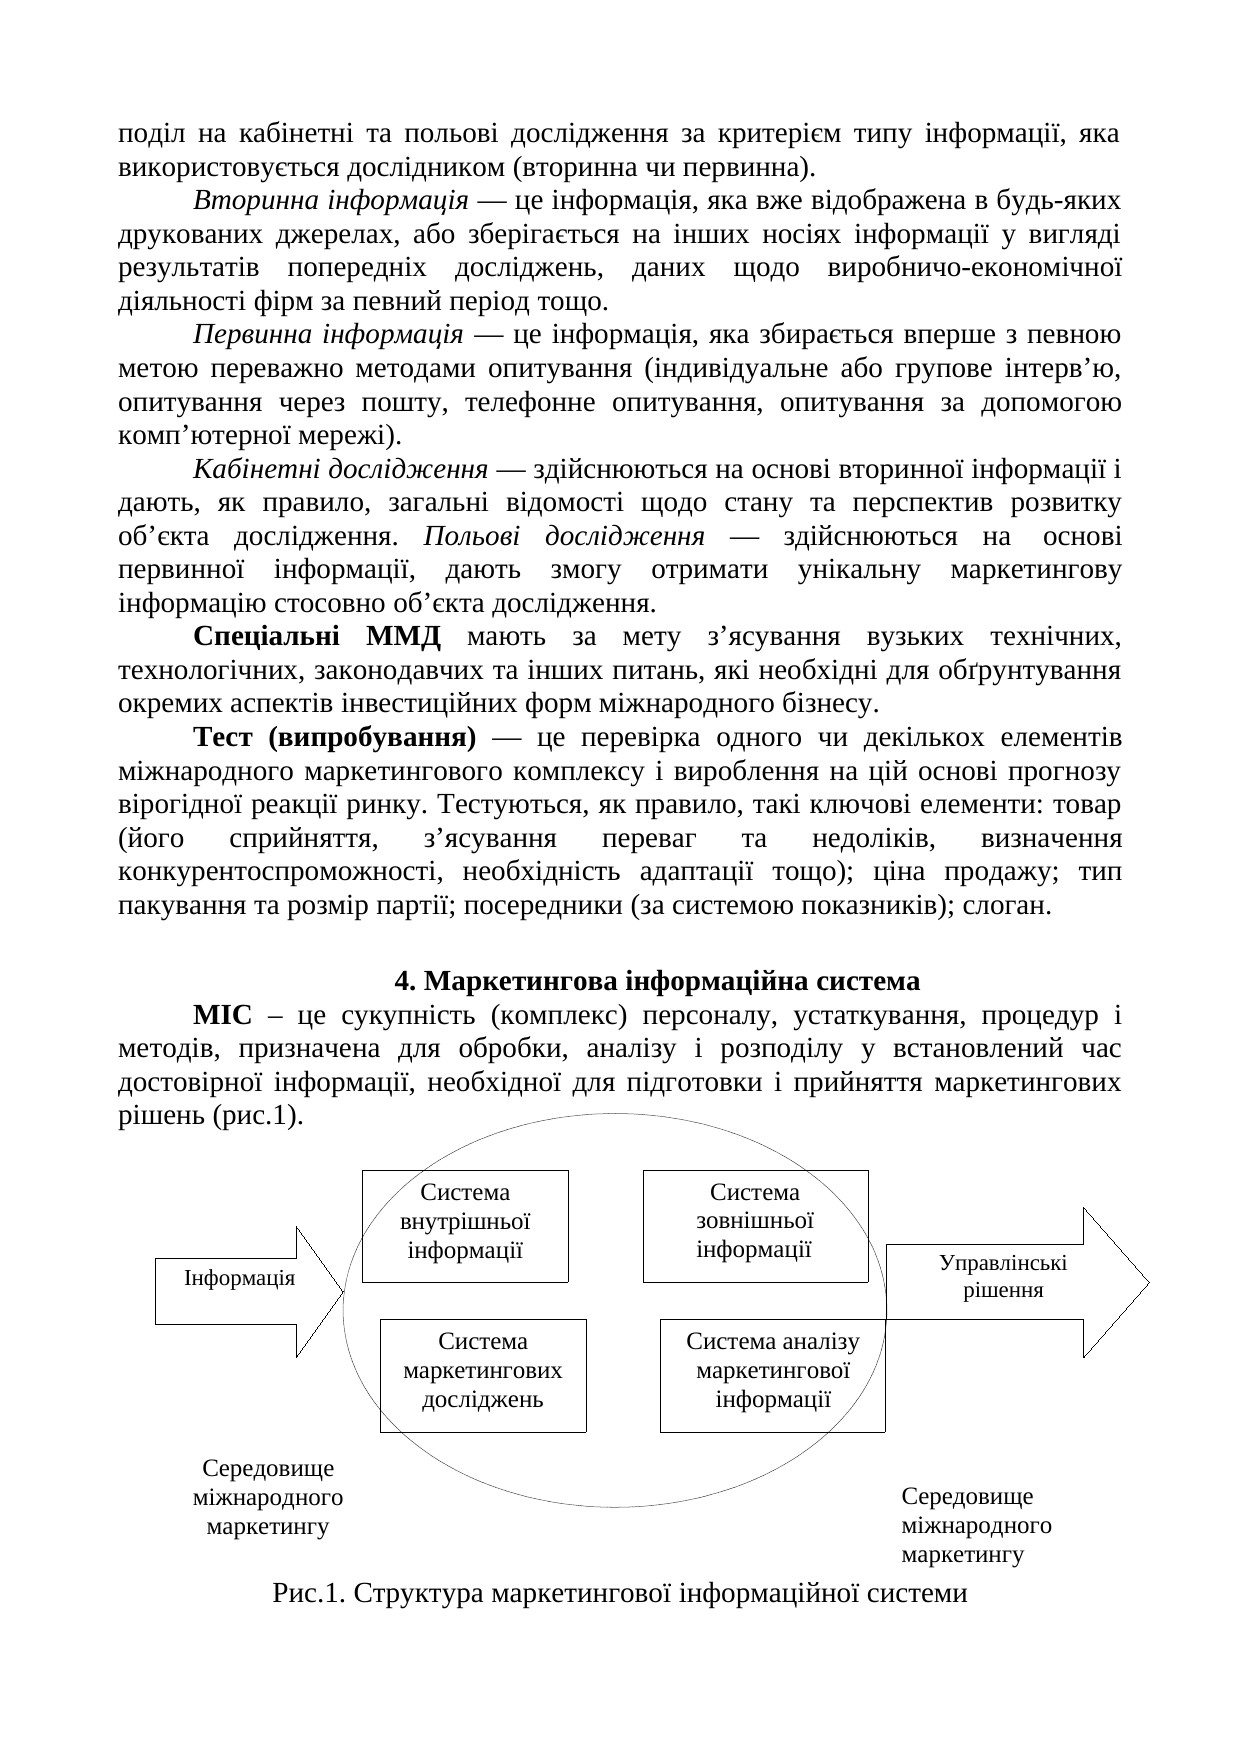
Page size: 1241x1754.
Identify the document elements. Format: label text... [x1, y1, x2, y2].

text МІС – це сукупність (комплекс) персоналу, устаткування, процедур і методів, призначена для обробки, аналізу і розподілу у встановлений час достовірної інформації, необхідної для підготовки і прийняття маркетингових рішень (рис.1). [118, 997, 1122, 1131]
subtitle Маркетингова інформаційна система [394, 964, 1161, 997]
text Управлінські рішення [939, 1249, 1070, 1302]
text Рис.1. Структура маркетингової інформаційної системи [129, 1576, 1111, 1609]
text Інформація [184, 1263, 300, 1290]
text Спеціальні ММД мають за мету з’ясування вузьких технічних, технологічних, законодавчих та інших питань, які необхідні для обґрунтування окремих аспектів інвестиційних форм міжнародного бізнесу. [118, 618, 1122, 719]
text Середовище міжнародного маркетингу [192, 1453, 343, 1540]
text Тест (випробування) — це перевірка одного чи декількох елементів міжнародного маркетингового комплексу і вироблення на цій основі прогнозу вірогідної реакції ринку. Тестуються, як правило, такі ключові елементи: товар (його сприйняття, з’ясування переваг та недоліків, визначення конкурентоспроможності, необхідність адаптації тощо); ціна продажу; тип пакування та розмір партії; посередники (за системою показників); слоган. [118, 719, 1122, 920]
text Первинна інформація — це інформація, яка збирається вперше з певною метою переважно методами опитування (індивідуальне або групове інтерв’ю, опитування через пошту, телефонне опитування, опитування за допомогою комп’ютерної мережі). [118, 317, 1122, 451]
text Середовище міжнародного маркетингу [901, 1481, 1054, 1568]
text поділ на кабінетні та польові дослідження за критерієм типу інформації, яка використовується дослідником (вторинна чи первинна). [118, 115, 1121, 182]
text Вторинна інформація — це інформація, яка вже відображена в будь-яких друкованих джерелах, або зберігається на інших носіях інформації у вигляді результатів попередніх досліджень, даних щодо виробничо-економічної діяльності фірм за певний період тощо. [118, 182, 1122, 317]
text Кабінетні дослідження — здійснюються на основі вторинної інформації і дають, як правило, загальні відомості щодо стану та перспектив розвитку об’єкта дослідження. Польові дослідження — здійснюються на основі первинної інформації, дають змогу отримати унікальну маркетингову інформацію стосовно об’єкта дослідження. [118, 451, 1123, 618]
